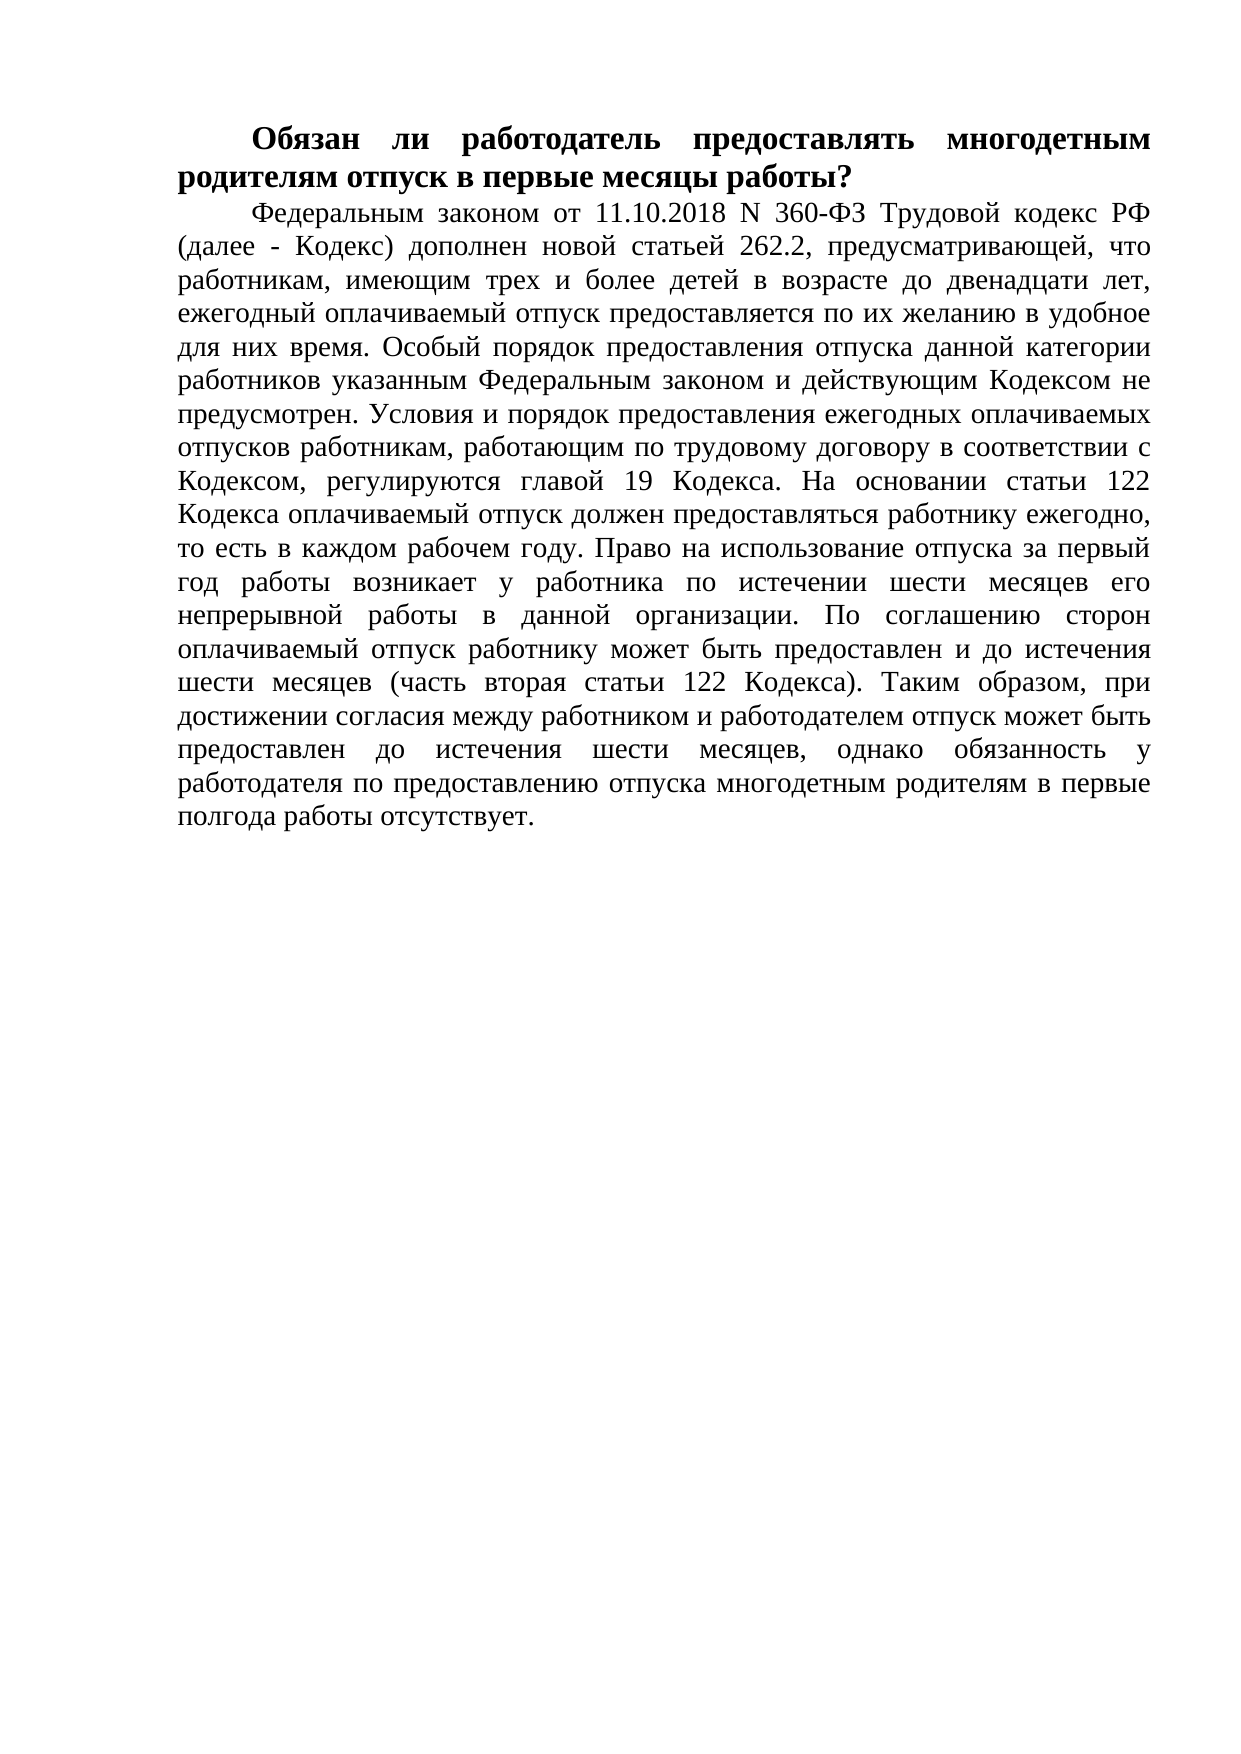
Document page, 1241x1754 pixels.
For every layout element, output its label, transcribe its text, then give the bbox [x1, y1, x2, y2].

subtitle Обязан ли работодатель предоставлять многодетным родителям отпуск в первые месяцы работы? [177, 118, 1152, 195]
text Федеральным законом от 11.10.2018 N 360-ФЗ Трудовой кодекс РФ (далее - Кодекс) дополнен новой статьей 262.2, предусматривающей, что работникам, имеющим трех и более детей в возрасте до двенадцати лет, ежегодный оплачиваемый отпуск предоставляется по их желанию в удобное для них время. Особый порядок предоставления отпуска данной категории работников указанным Федеральным законом и действующим Кодексом не предусмотрен. Условия и порядок предоставления ежегодных оплачиваемых отпусков работникам, работающим по трудовому договору в соответствии с Кодексом, регулируются главой 19 Кодекса. На основании статьи 122 Кодекса оплачиваемый отпуск должен предоставляться работнику ежегодно, то есть в каждом рабочем году. Право на использование отпуска за первый год работы возникает у работника по истечении шести месяцев его непрерывной работы в данной организации. По соглашению сторон оплачиваемый отпуск работнику может быть предоставлен и до истечения шести месяцев (часть вторая статьи 122 Кодекса). Таким образом, при достижении согласия между работником и работодателем отпуск может быть предоставлен до истечения шести месяцев, однако обязанность у работодателя по предоставлению отпуска многодетным родителям в первые полгода работы отсутствует. [177, 195, 1152, 832]
